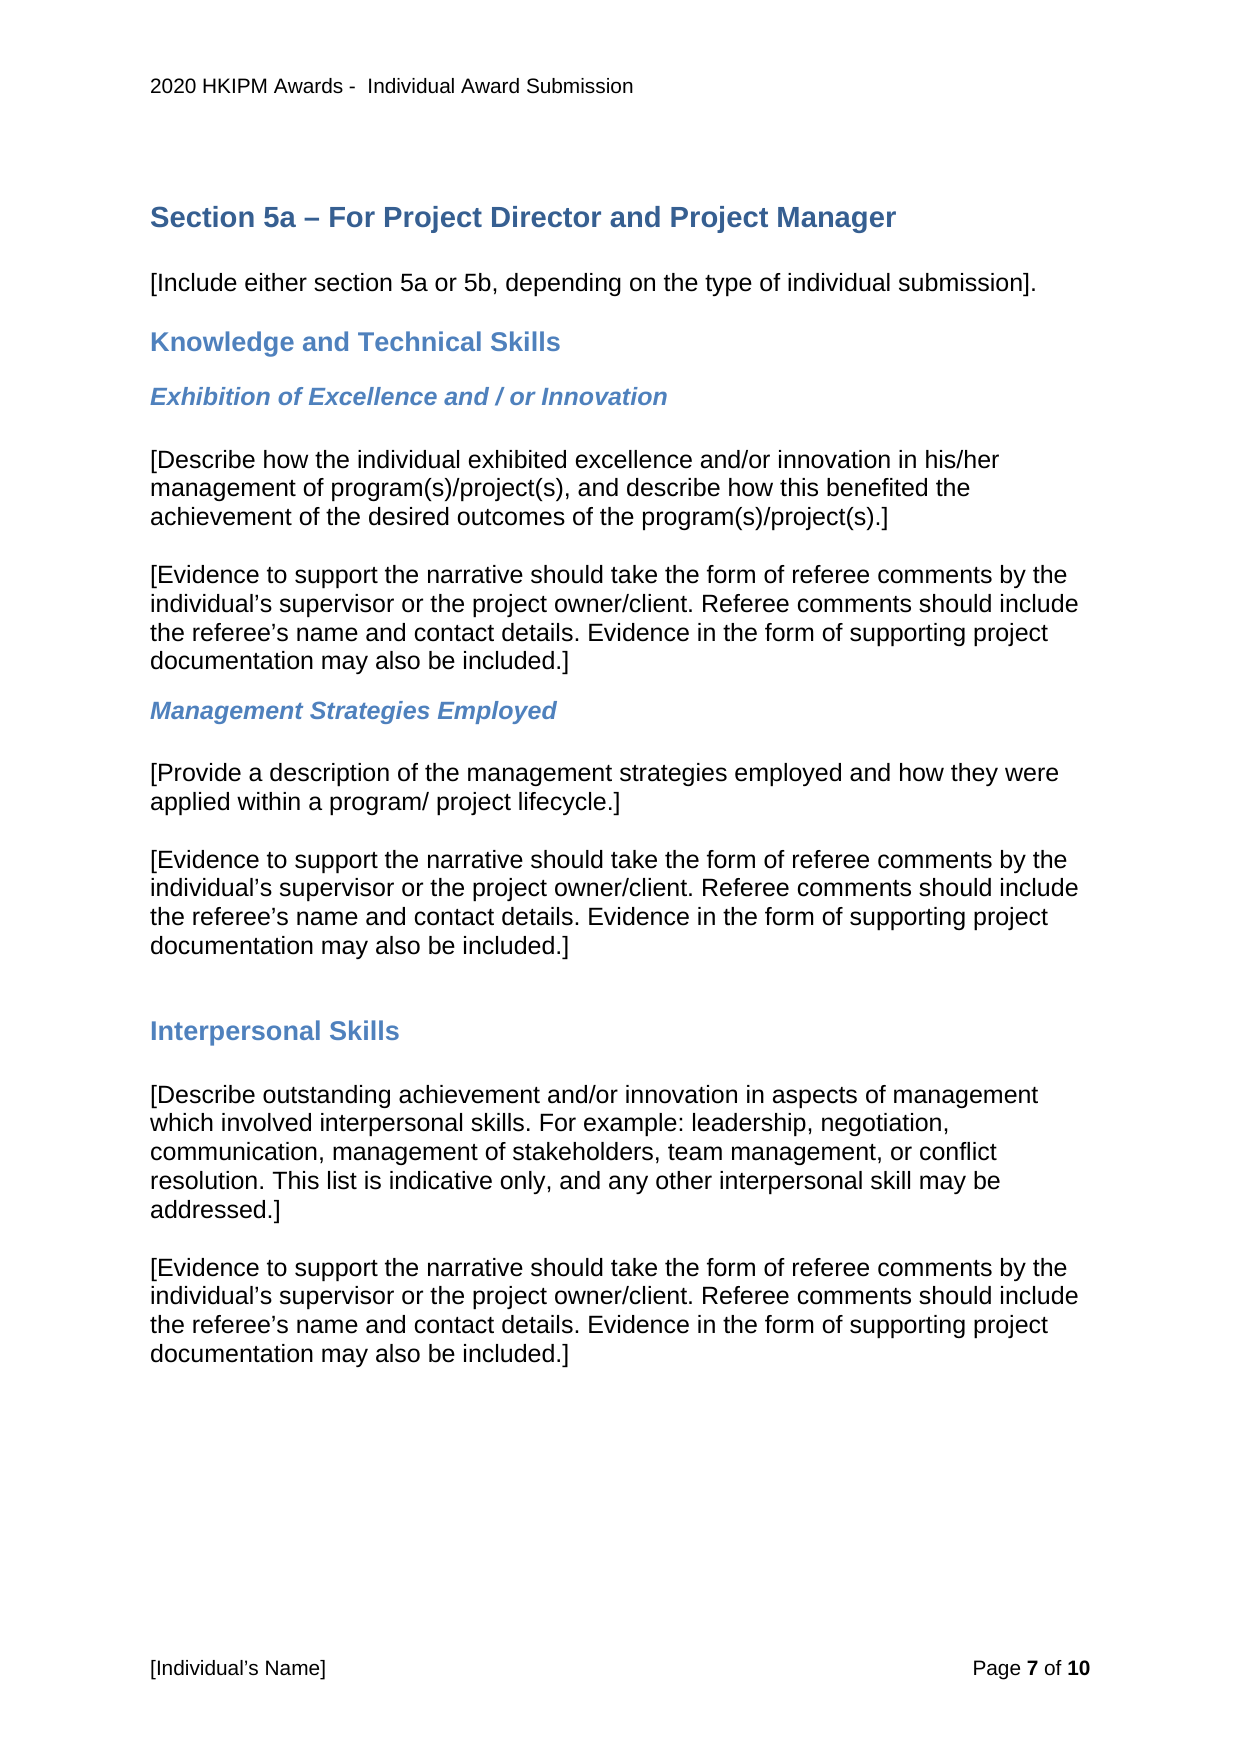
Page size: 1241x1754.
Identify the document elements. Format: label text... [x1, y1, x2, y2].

text [Include either section 5a or 5b, depending on the type of individual submission]. [150, 268, 1090, 296]
subtitle Interpersonal Skills [150, 1014, 1090, 1046]
text [Provide a description of the management strategies employed and how they were applied within a program/ project lifecycle.] [150, 758, 1090, 816]
subtitle Exhibition of Excellence and / or Innovation [150, 382, 1090, 411]
subtitle Section 5a – For Project Director and Project Manager [150, 200, 1090, 233]
subtitle Knowledge and Technical Skills [150, 326, 1090, 357]
text [Evidence to support the narrative should take the form of referee comments by the individual’s supervisor or the project owner/client. Referee comments should include the referee’s name and contact details. Evidence in the form of supporting project documentation may also be included.] [150, 1253, 1090, 1368]
text [Describe how the individual exhibited excellence and/or innovation in his/her management of program(s)/project(s), and describe how this benefited the achievement of the desired outcomes of the program(s)/project(s).] [150, 444, 1090, 531]
text [Evidence to support the narrative should take the form of referee comments by the individual’s supervisor or the project owner/client. Referee comments should include the referee’s name and contact details. Evidence in the form of supporting project documentation may also be included.] [150, 845, 1090, 960]
subtitle Management Strategies Employed [150, 696, 1090, 724]
text [Evidence to support the narrative should take the form of referee comments by the individual’s supervisor or the project owner/client. Referee comments should include the referee’s name and contact details. Evidence in the form of supporting project documentation may also be included.] [150, 560, 1090, 675]
text [Describe outstanding achievement and/or innovation in aspects of management which involved interpersonal skills. For example: leadership, negotiation, communication, management of stakeholders, team management, or conflict resolution. This list is indicative only, and any other interpersonal skill may be addressed.] [150, 1080, 1090, 1223]
